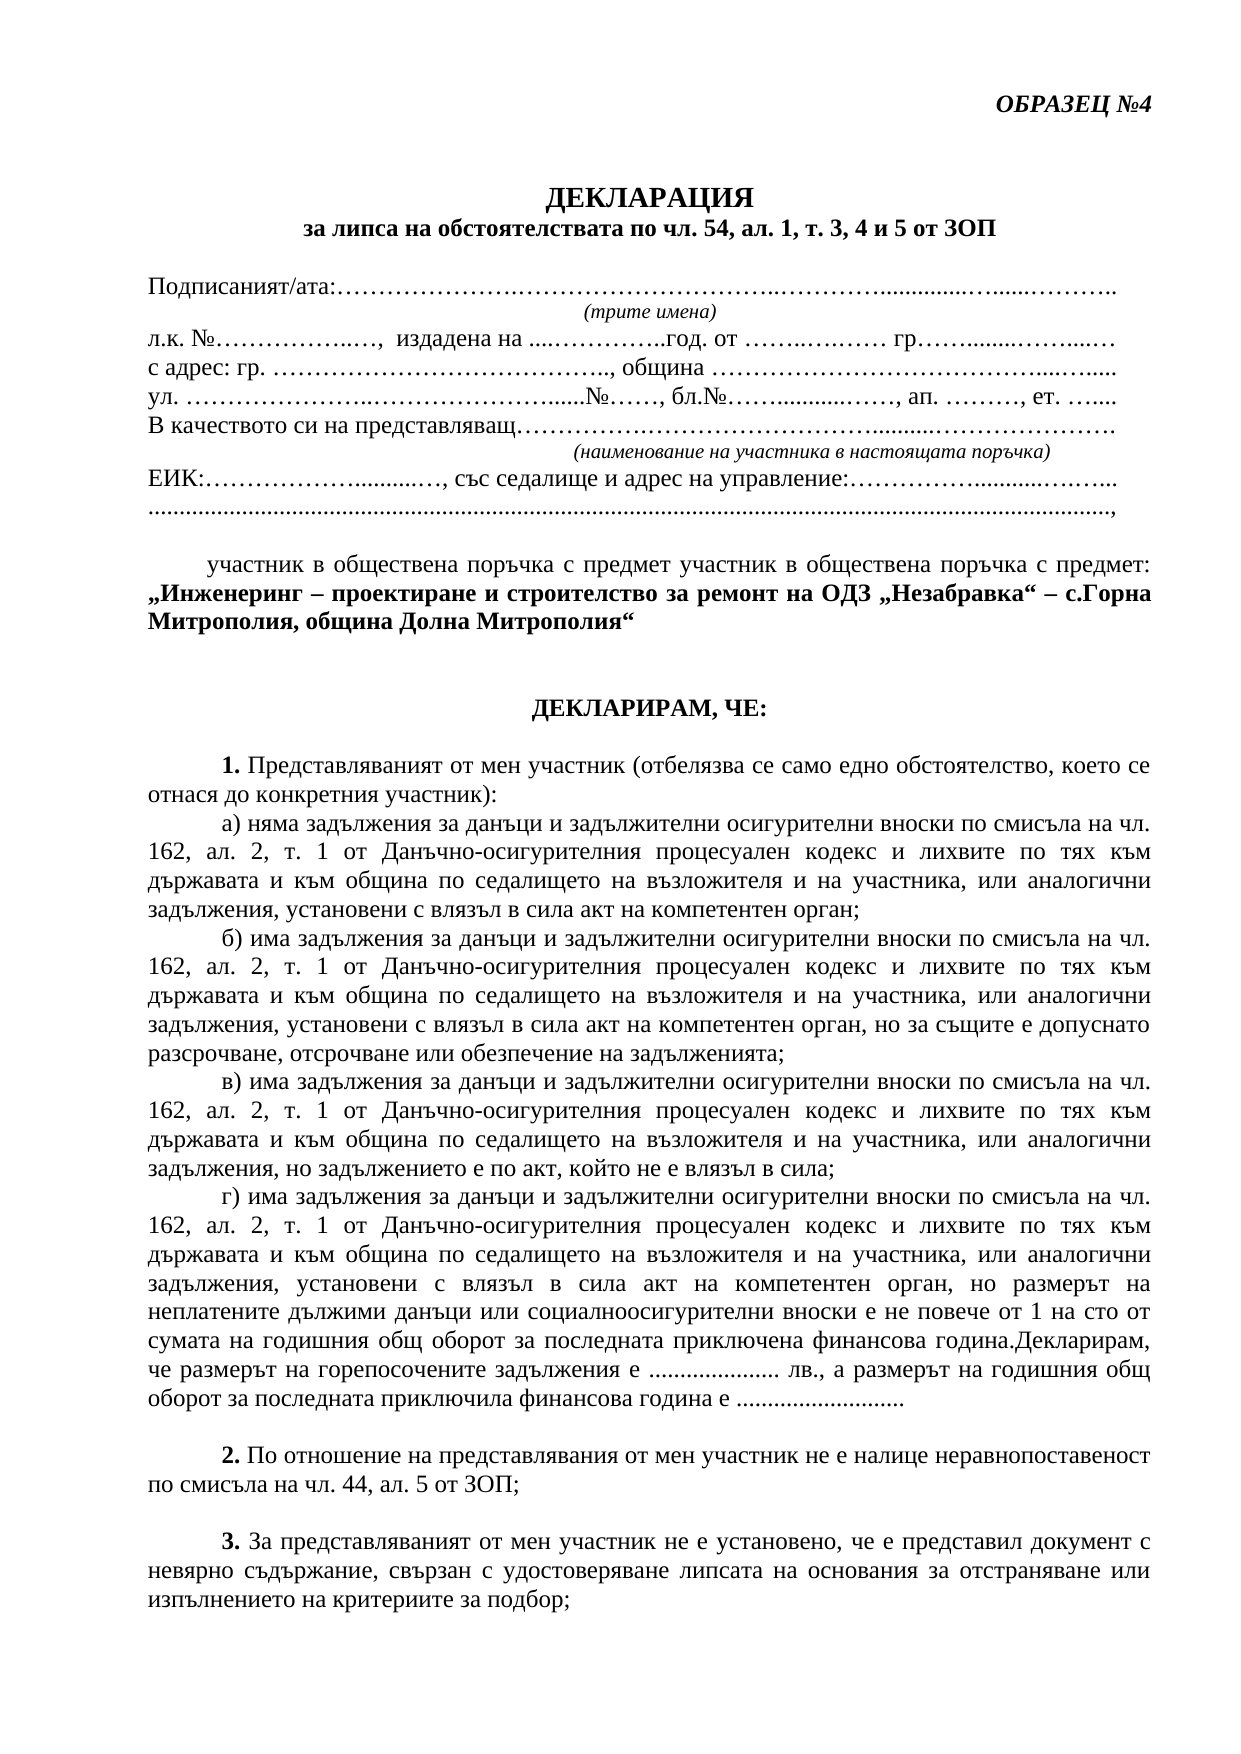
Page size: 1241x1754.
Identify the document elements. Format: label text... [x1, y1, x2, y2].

text Подписаният/ата:………………….…………………………..…………..............…......……….. [148, 271, 1152, 299]
text ОБРАЗЕЦ №4 [148, 89, 1152, 117]
text 3. За представляваният от мен участник не е установено, че е представил документ с невярно съдържание, свързан с удостоверяване липсата на основания за отстраняване или изпълнението на критериите за подбор; [148, 1526, 1152, 1613]
text а) няма задължения за данъци и задължителни осигурителни вноски по смисъла на чл. 162, ал. 2, т. 1 от Данъчно-осигурителния процесуален кодекс и лихвите по тях към държавата и към община по седалището на възложителя и на участника, или аналогични задължения, установени с влязъл в сила акт на компетентен орган; [148, 808, 1152, 923]
text .........................................................................................................................................................., [148, 491, 1152, 520]
text В качеството си на представляващ…………….………………………..........…………………. [148, 410, 1152, 438]
text 2. По отношение на представлявания от мен участник не е налице неравнопоставеност по смисъла на чл. 44, ал. 5 от ЗОП; [148, 1440, 1152, 1498]
text (наименование на участника в настоящата поръчка) [221, 438, 1152, 463]
text б) има задължения за данъци и задължителни осигурителни вноски по смисъла на чл. 162, ал. 2, т. 1 от Данъчно-осигурителния процесуален кодекс и лихвите по тях към държавата и към община по седалището на възложителя и на участника, или аналогични задължения, установени с влязъл в сила акт на компетентен орган, но за същите е допуснато разсрочване, отсрочване или обезпечение на задълженията; [148, 923, 1152, 1066]
text л.к. №……………..…, издадена на ....…………..год. от ……..….…… гр……........……....… [148, 323, 1152, 352]
text ЕИК:………………..........…, със седалище и адрес на управление:……………...........….…... [148, 463, 1152, 491]
text г) има задължения за данъци и задължителни осигурителни вноски по смисъла на чл. 162, ал. 2, т. 1 от Данъчно-осигурителния процесуален кодекс и лихвите по тях към държавата и към община по седалището на възложителя и на участника, или аналогични задължения, установени с влязъл в сила акт на компетентен орган, но размерът на неплатените дължими данъци или социалноосигурителни вноски е не повече от 1 на сто от сумата на годишния общ оборот за последната приключена финансова година.Декларирам, че размерът на горепосочените задължения е ..................... лв., а размерът на годишния общ оборот за последната приключила финансова година е ........................... [148, 1181, 1152, 1411]
text ул. …………………..…………………......№……, бл.№……...........……, ап. ………, ет. ….... [148, 381, 1152, 410]
text (трите имена) [148, 299, 1152, 323]
text участник в обществена поръчка с предмет участник в обществена поръчка с предмет: „Инженеринг – проектиране и строителство за ремонт на ОДЗ „Незабравка“ – с.Горна Митрополия, община Долна Митрополия“ [148, 549, 1152, 635]
text ДЕКЛАРИРАМ, ЧЕ: [148, 693, 1152, 721]
text ДЕКЛАРАЦИЯ [148, 180, 1152, 213]
text в) има задължения за данъци и задължителни осигурителни вноски по смисъла на чл. 162, ал. 2, т. 1 от Данъчно-осигурителния процесуален кодекс и лихвите по тях към държавата и към община по седалището на възложителя и на участника, или аналогични задължения, но задължението е по акт, който не е влязъл в сила; [148, 1066, 1152, 1181]
text с адрес: гр. ………………………………….., община …………………………………....…..... [148, 352, 1152, 381]
text 1. Представляваният от мен участник (отбелязва се само едно обстоятелство, което се отнася до конкретния участник): [148, 750, 1152, 808]
text за липса на обстоятелствата по чл. 54, ал. 1, т. 3, 4 и 5 от ЗОП [148, 213, 1152, 242]
